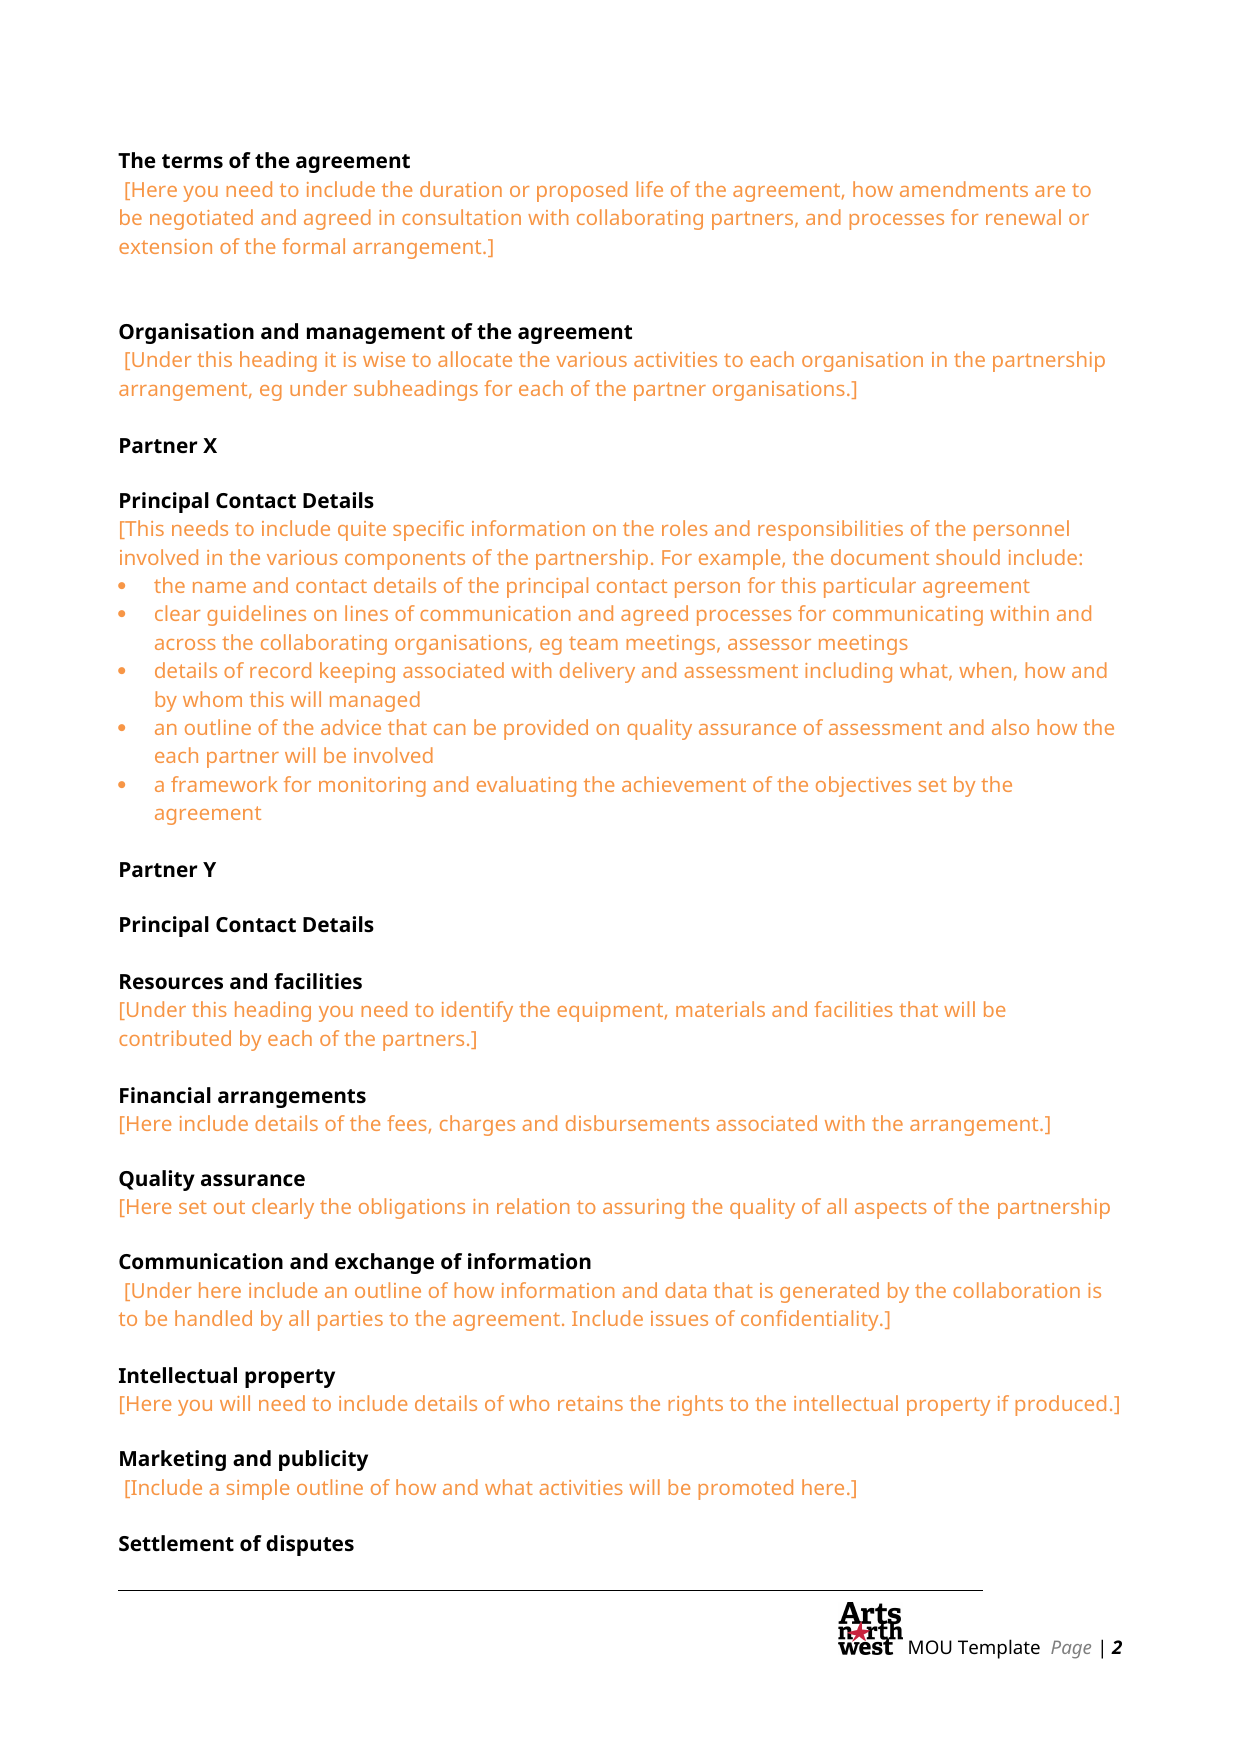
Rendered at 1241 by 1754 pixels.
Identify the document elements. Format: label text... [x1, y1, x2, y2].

subtitle Organisation and management of the agreement [118, 317, 1122, 346]
subtitle Resources and facilities [118, 967, 1122, 996]
text Principal Contact Details [118, 486, 1122, 514]
list the name and contact details of the principal contact person for this particular agreement [118, 571, 1122, 599]
subtitle Quality assurance [118, 1164, 1122, 1192]
picture [838, 1602, 903, 1655]
list a framework for monitoring and evaluating the achievement of the objectives set by the agreement [118, 770, 1122, 827]
text [Under this heading you need to identify the equipment, materials and facilities that will be contributed by each of the partners.] [118, 996, 1122, 1052]
subtitle Partner X [118, 431, 1122, 459]
subtitle Partner Y [118, 855, 1122, 884]
subtitle Settlement of disputes [118, 1529, 1122, 1558]
subtitle Intellectual property [118, 1361, 1122, 1389]
list clear guidelines on lines of communication and agreed processes for communicating within and across the collaborating organisations, eg team meetings, assessor meetings [118, 599, 1122, 656]
subtitle The terms of the agreement [118, 147, 1122, 175]
text [Under here include an outline of how information and data that is generated by the collaboration is to be handled by all parties to the agreement. Include issues of confidentiality.] [118, 1276, 1122, 1333]
text [Here you need to include the duration or proposed life of the agreement, how amendments are to be negotiated and agreed in consultation with collaborating partners, and processes for renewal or extension of the formal arrangement.] [118, 175, 1122, 260]
list an outline of the advice that can be provided on quality assurance of assessment and also how the each partner will be involved [118, 713, 1122, 770]
text Principal Contact Details [118, 910, 1122, 939]
subtitle Marketing and publicity [118, 1444, 1122, 1473]
list details of record keeping associated with delivery and assessment including what, when, how and by whom this will managed [118, 656, 1122, 713]
text [Here include details of the fees, charges and disbursements associated with the arrangement.] [118, 1109, 1122, 1138]
text [This needs to include quite specific information on the roles and responsibilities of the personnel involved in the various components of the partnership. For example, the document should include: [118, 514, 1122, 571]
text [Here you will need to include details of who retains the rights to the intellectual property if produced.] [118, 1389, 1122, 1418]
subtitle Communication and exchange of information [118, 1247, 1122, 1276]
text [Under this heading it is wise to allocate the various activities to each organisation in the partnership arrangement, eg under subheadings for each of the partner organisations.] [118, 346, 1122, 402]
subtitle Financial arrangements [118, 1081, 1122, 1109]
text [Include a simple outline of how and what activities will be promoted here.] [118, 1473, 1122, 1501]
text [Here set out clearly the obligations in relation to assuring the quality of all aspects of the partnership [118, 1192, 1122, 1221]
